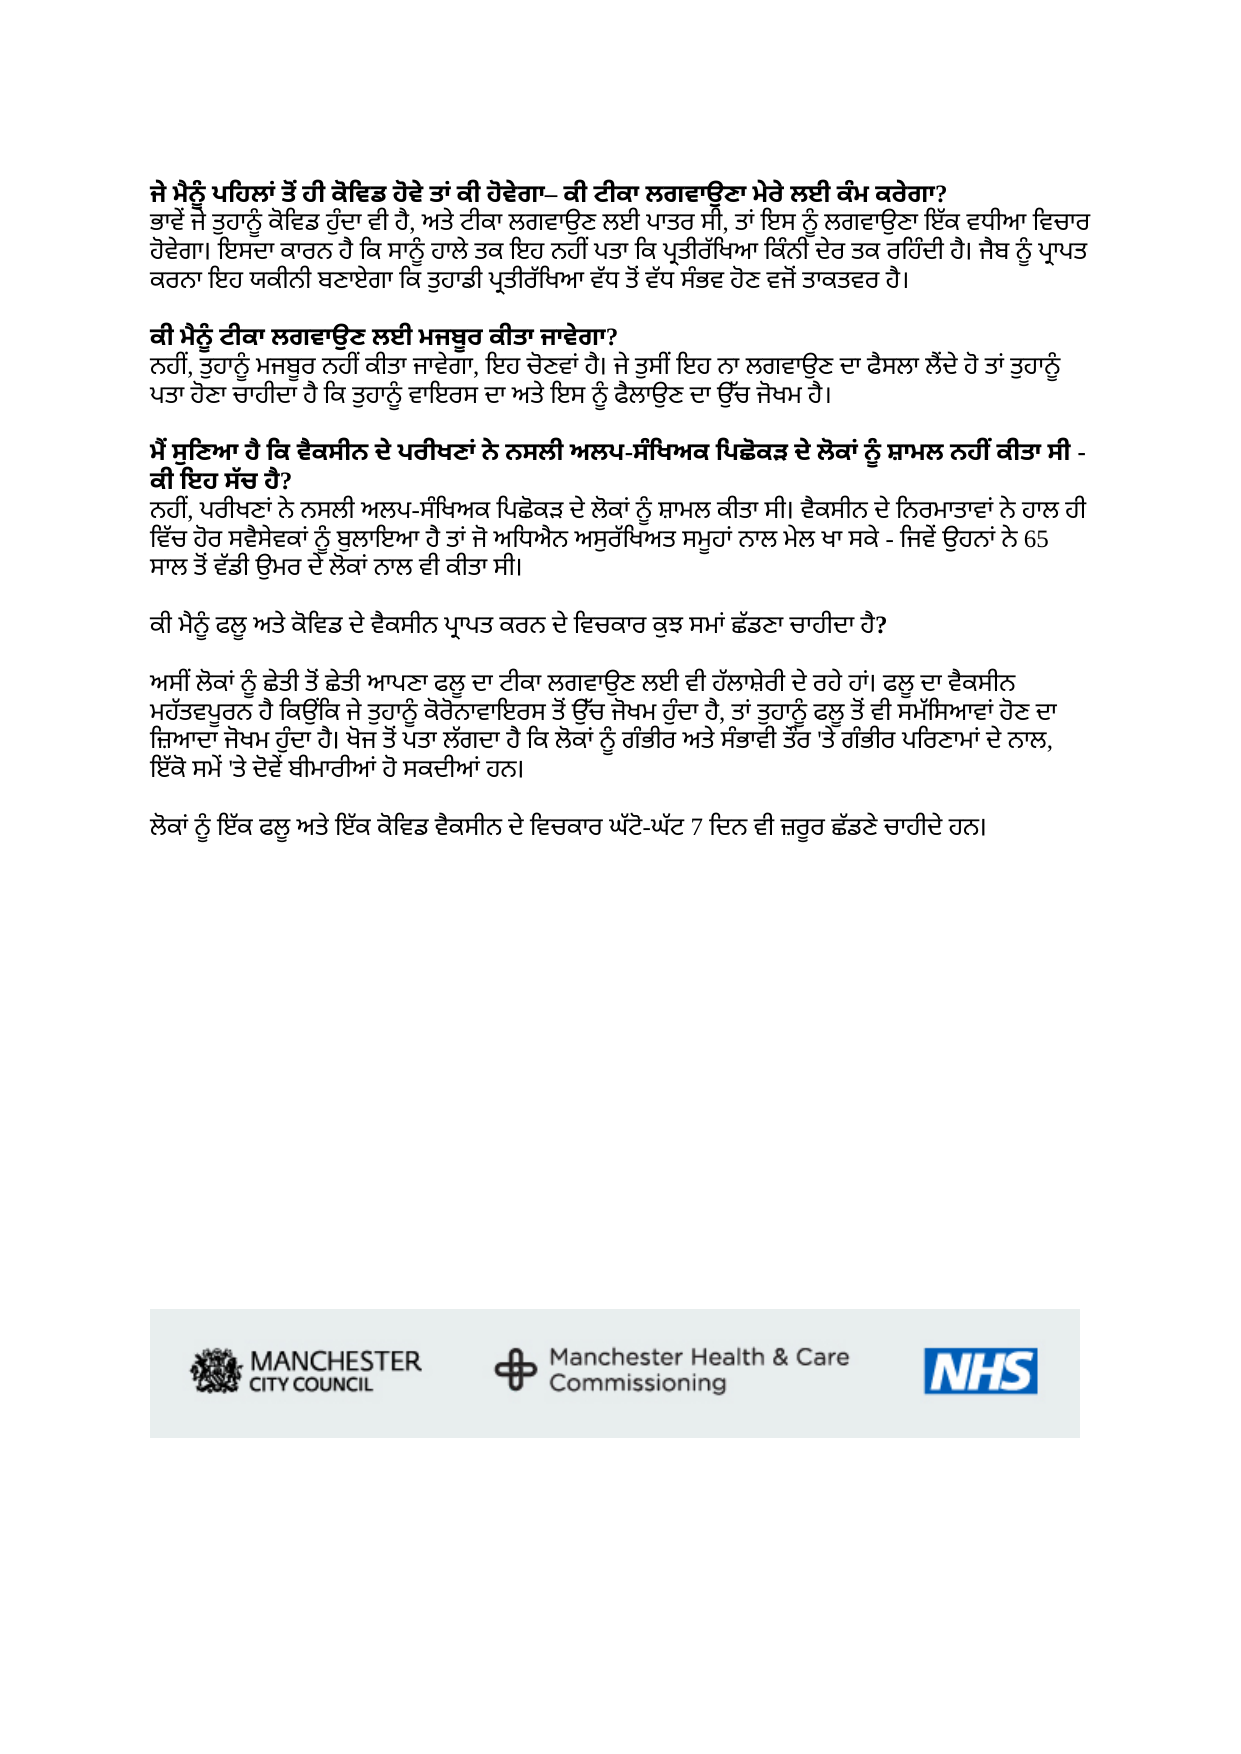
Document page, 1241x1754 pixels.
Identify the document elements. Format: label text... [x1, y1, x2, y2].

text ਭਾਵੇਂ ਜੇ ਤੁਹਾਨੂੰ ਕੋਵਿਡ ਹੁੰਦਾ ਵੀ ਹੈ, ਅਤੇ ਟੀਕਾ ਲਗਵਾਉਣ ਲਈ ਪਾਤਰ ਸੀ, ਤਾਂ ਇਸ ਨੂੰ ਲਗਵਾਉਣਾ ਇੱਕ ਵਧੀਆ ਵਿਚਾਰ ਹੋਵੇਗਾ। ਇਸਦਾ ਕਾਰਨ ਹੈ ਕਿ ਸਾਨੂੰ ਹਾਲੇ ਤਕ ਇਹ ਨਹੀਂ ਪਤਾ ਕਿ ਪ੍ਰਤੀਰੱਖਿਆ ਕਿੰਨੀ ਦੇਰ ਤਕ ਰਹਿੰਦੀ ਹੈ। ਜੈਬ ਨੂੰ ਪ੍ਰਾਪਤ ਕਰਨਾ ਇਹ ਯਕੀਨੀ ਬਣਾਏਗਾ ਕਿ ਤੁਹਾਡੀ ਪ੍ਰਤੀਰੱਖਿਆ ਵੱਧ ਤੋਂ ਵੱਧ ਸੰਭਵ ਹੋਣ ਵਜੋਂ ਤਾਕਤਵਰ ਹੈ। [150, 207, 1090, 294]
text ਮੈਂ ਸੁਣਿਆ ਹੈ ਕਿ ਵੈਕਸੀਨ ਦੇ ਪਰੀਖਣਾਂ ਨੇ ਨਸਲੀ ਅਲਪ-ਸੰਖਿਅਕ ਪਿਛੋਕੜ ਦੇ ਲੋਕਾਂ ਨੂੰ ਸ਼ਾਮਲ ਨਹੀਂ ਕੀਤਾ ਸੀ - ਕੀ ਇਹ ਸੱਚ ਹੈ? [150, 437, 1090, 495]
text ਕੀ ਮੈਨੂੰ ਟੀਕਾ ਲਗਵਾਉਣ ਲਈ ਮਜਬੂਰ ਕੀਤਾ ਜਾਵੇਗਾ? [150, 322, 1090, 351]
text ਲੋਕਾਂ ਨੂੰ ਇੱਕ ਫਲੂ ਅਤੇ ਇੱਕ ਕੋਵਿਡ ਵੈਕਸੀਨ ਦੇ ਵਿਚਕਾਰ ਘੱਟੋ-ਘੱਟ 7 ਦਿਨ ਵੀ ਜ਼ਰੂਰ ਛੱਡਣੇ ਚਾਹੀਦੇ ਹਨ। [150, 812, 1090, 841]
text ਨਹੀਂ, ਤੁਹਾਨੂੰ ਮਜਬੂਰ ਨਹੀਂ ਕੀਤਾ ਜਾਵੇਗਾ, ਇਹ ਚੋਣਵਾਂ ਹੈ। ਜੇ ਤੁਸੀਂ ਇਹ ਨਾ ਲਗਵਾਉਣ ਦਾ ਫੈਸਲਾ ਲੈਂਦੇ ਹੋ ਤਾਂ ਤੁਹਾਨੂੰ ਪਤਾ ਹੋਣਾ ਚਾਹੀਦਾ ਹੈ ਕਿ ਤੁਹਾਨੂੰ ਵਾਇਰਸ ਦਾ ਅਤੇ ਇਸ ਨੂੰ ਫੈਲਾਉਣ ਦਾ ਉੱਚ ਜੋਖਮ ਹੈ। [150, 351, 1090, 409]
text ਜੇ ਮੈਨੂੰ ਪਹਿਲਾਂ ਤੋਂ ਹੀ ਕੋਵਿਡ ਹੋਵੇ ਤਾਂ ਕੀ ਹੋਵੇਗਾ– ਕੀ ਟੀਕਾ ਲਗਵਾਉਣਾ ਮੇਰੇ ਲਈ ਕੰਮ ਕਰੇਗਾ? [150, 179, 1090, 207]
text ਕੀ ਮੈਨੂੰ ਫਲੂ ਅਤੇ ਕੋਵਿਡ ਦੇ ਵੈਕਸੀਨ ਪ੍ਰਾਪਤ ਕਰਨ ਦੇ ਵਿਚਕਾਰ ਕੁਝ ਸਮਾਂ ਛੱਡਣਾ ਚਾਹੀਦਾ ਹੈ? [150, 610, 1090, 639]
picture [150, 1309, 1080, 1438]
text ਨਹੀਂ, ਪਰੀਖਣਾਂ ਨੇ ਨਸਲੀ ਅਲਪ-ਸੰਖਿਅਕ ਪਿਛੋਕੜ ਦੇ ਲੋਕਾਂ ਨੂੰ ਸ਼ਾਮਲ ਕੀਤਾ ਸੀ। ਵੈਕਸੀਨ ਦੇ ਨਿਰਮਾਤਾਵਾਂ ਨੇ ਹਾਲ ਹੀ ਵਿੱਚ ਹੋਰ ਸਵੈਸੇਵਕਾਂ ਨੂੰ ਬੁਲਾਇਆ ਹੈ ਤਾਂ ਜੋ ਅਧਿਐਨ ਅਸੁਰੱਖਿਅਤ ਸਮੂਹਾਂ ਨਾਲ ਮੇਲ ਖਾ ਸਕੇ - ਜਿਵੇਂ ਉਹਨਾਂ ਨੇ 65 ਸਾਲ ਤੋਂ ਵੱਡੀ ਉਮਰ ਦੇ ਲੋਕਾਂ ਨਾਲ ਵੀ ਕੀਤਾ ਸੀ। [150, 495, 1090, 581]
text ਅਸੀਂ ਲੋਕਾਂ ਨੂੰ ਛੇਤੀ ਤੋਂ ਛੇਤੀ ਆਪਣਾ ਫਲੂ ਦਾ ਟੀਕਾ ਲਗਵਾਉਣ ਲਈ ਵੀ ਹੱਲਾਸ਼ੇਰੀ ਦੇ ਰਹੇ ਹਾਂ। ਫਲੂ ਦਾ ਵੈਕਸੀਨ ਮਹੱਤਵਪੂਰਨ ਹੈ ਕਿਉਂਕਿ ਜੇ ਤੁਹਾਨੂੰ ਕੋਰੋਨਾਵਾਇਰਸ ਤੋਂ ਉੱਚ ਜੋਖਮ ਹੁੰਦਾ ਹੈ, ਤਾਂ ਤੁਹਾਨੂੰ ਫਲੂ ਤੋਂ ਵੀ ਸਮੱਸਿਆਵਾਂ ਹੋਣ ਦਾ ਜ਼ਿਆਦਾ ਜੋਖਮ ਹੁੰਦਾ ਹੈ। ਖੋਜ ਤੋਂ ਪਤਾ ਲੱਗਦਾ ਹੈ ਕਿ ਲੋਕਾਂ ਨੂੰ ਗੰਭੀਰ ਅਤੇ ਸੰਭਾਵੀ ਤੌਰ 'ਤੇ ਗੰਭੀਰ ਪਰਿਣਾਮਾਂ ਦੇ ਨਾਲ, ਇੱਕੋ ਸਮੇਂ 'ਤੇ ਦੋਵੇਂ ਬੀਮਾਰੀਆਂ ਹੋ ਸਕਦੀਆਂ ਹਨ। [150, 668, 1090, 783]
